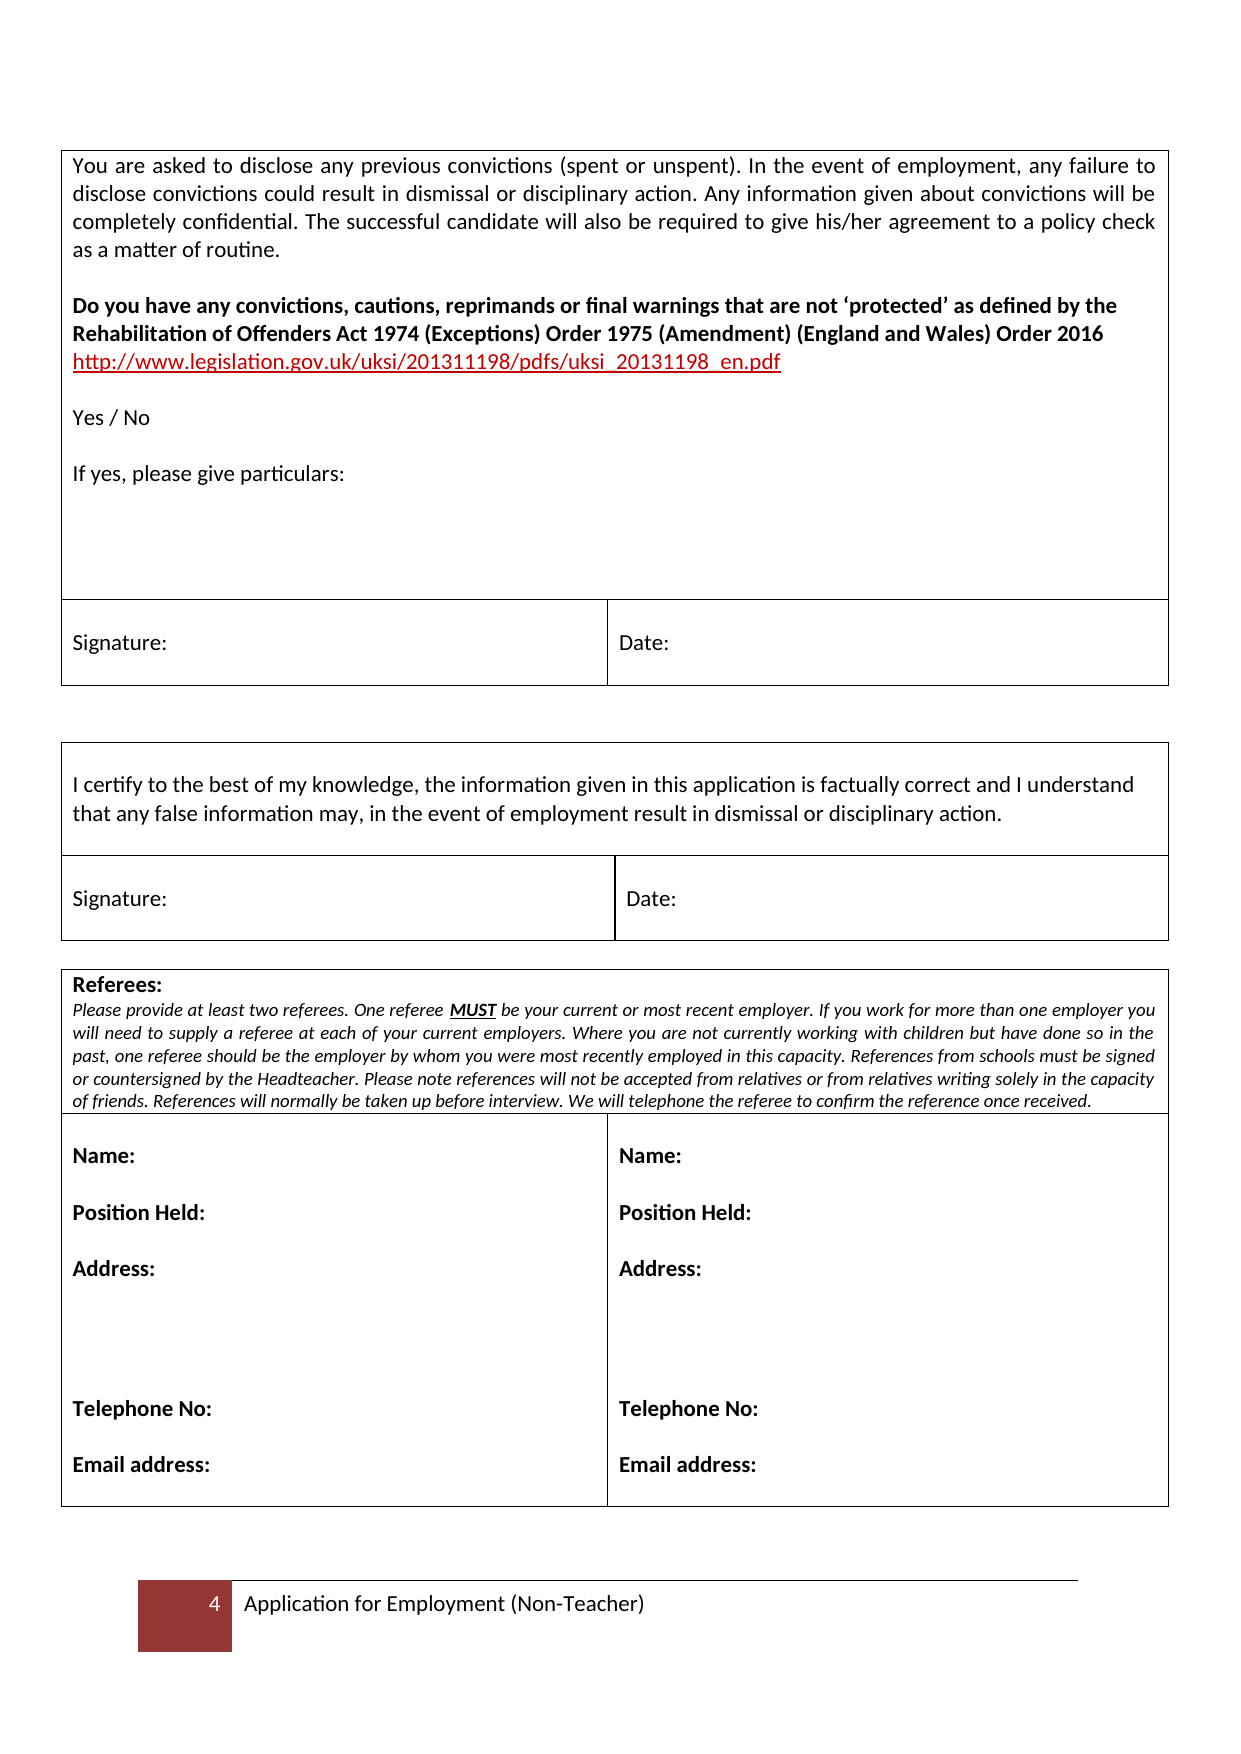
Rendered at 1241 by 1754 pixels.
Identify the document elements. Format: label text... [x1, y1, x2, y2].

table_cell Name: Position Held: Address: Telephone No: Email address: [62, 1114, 607, 1506]
table_cell Signature: [62, 856, 614, 940]
table_cell Signature: [62, 600, 607, 684]
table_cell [62, 151, 1168, 599]
table_cell Date: [608, 600, 1168, 684]
table_header I certify to the best of my knowledge, the information given in this application is factually correct and I understand that any false information may, in the event of employment result in dismissal or disciplinary action. [62, 743, 1168, 855]
table_cell Date: [616, 856, 1168, 940]
table_header Referees: Please provide at least two referees. One referee MUST be your current or most recent employer. If you work for more than one employer you will need to supply a referee at each of your current employers. Where you are not currently working with children but have done so in the past, one referee should be the employer by whom you were most recently employed in this capacity. References from schools must be signed or countersigned by the Headteacher. Please note references will not be accepted from relatives or from relatives writing solely in the capacity of friends. References will normally be taken up before interview. We will telephone the referee to confirm the reference once received. [62, 970, 1168, 1112]
table_cell Name: Position Held: Address: Telephone No: Email address: [608, 1114, 1168, 1506]
